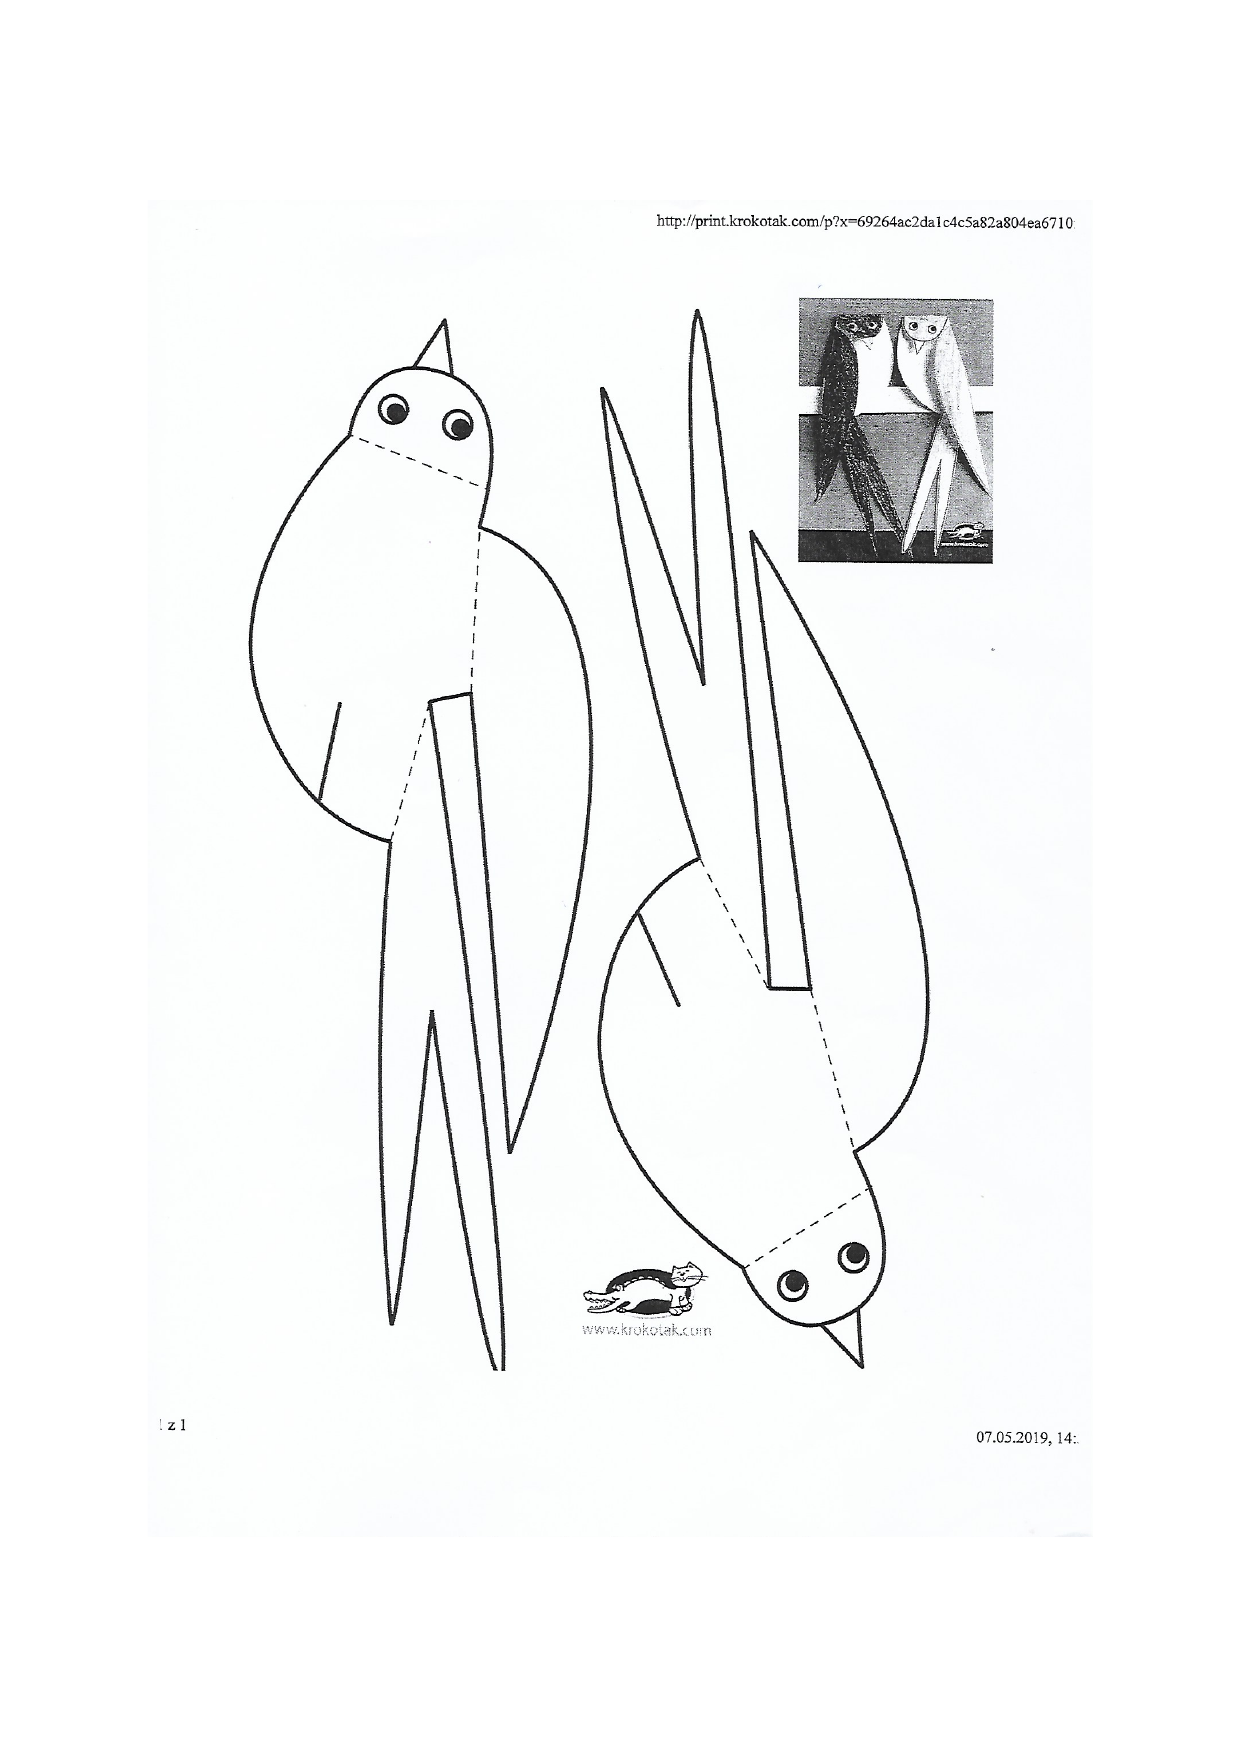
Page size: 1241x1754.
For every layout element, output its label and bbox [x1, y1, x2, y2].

picture [147, 200, 1093, 1537]
